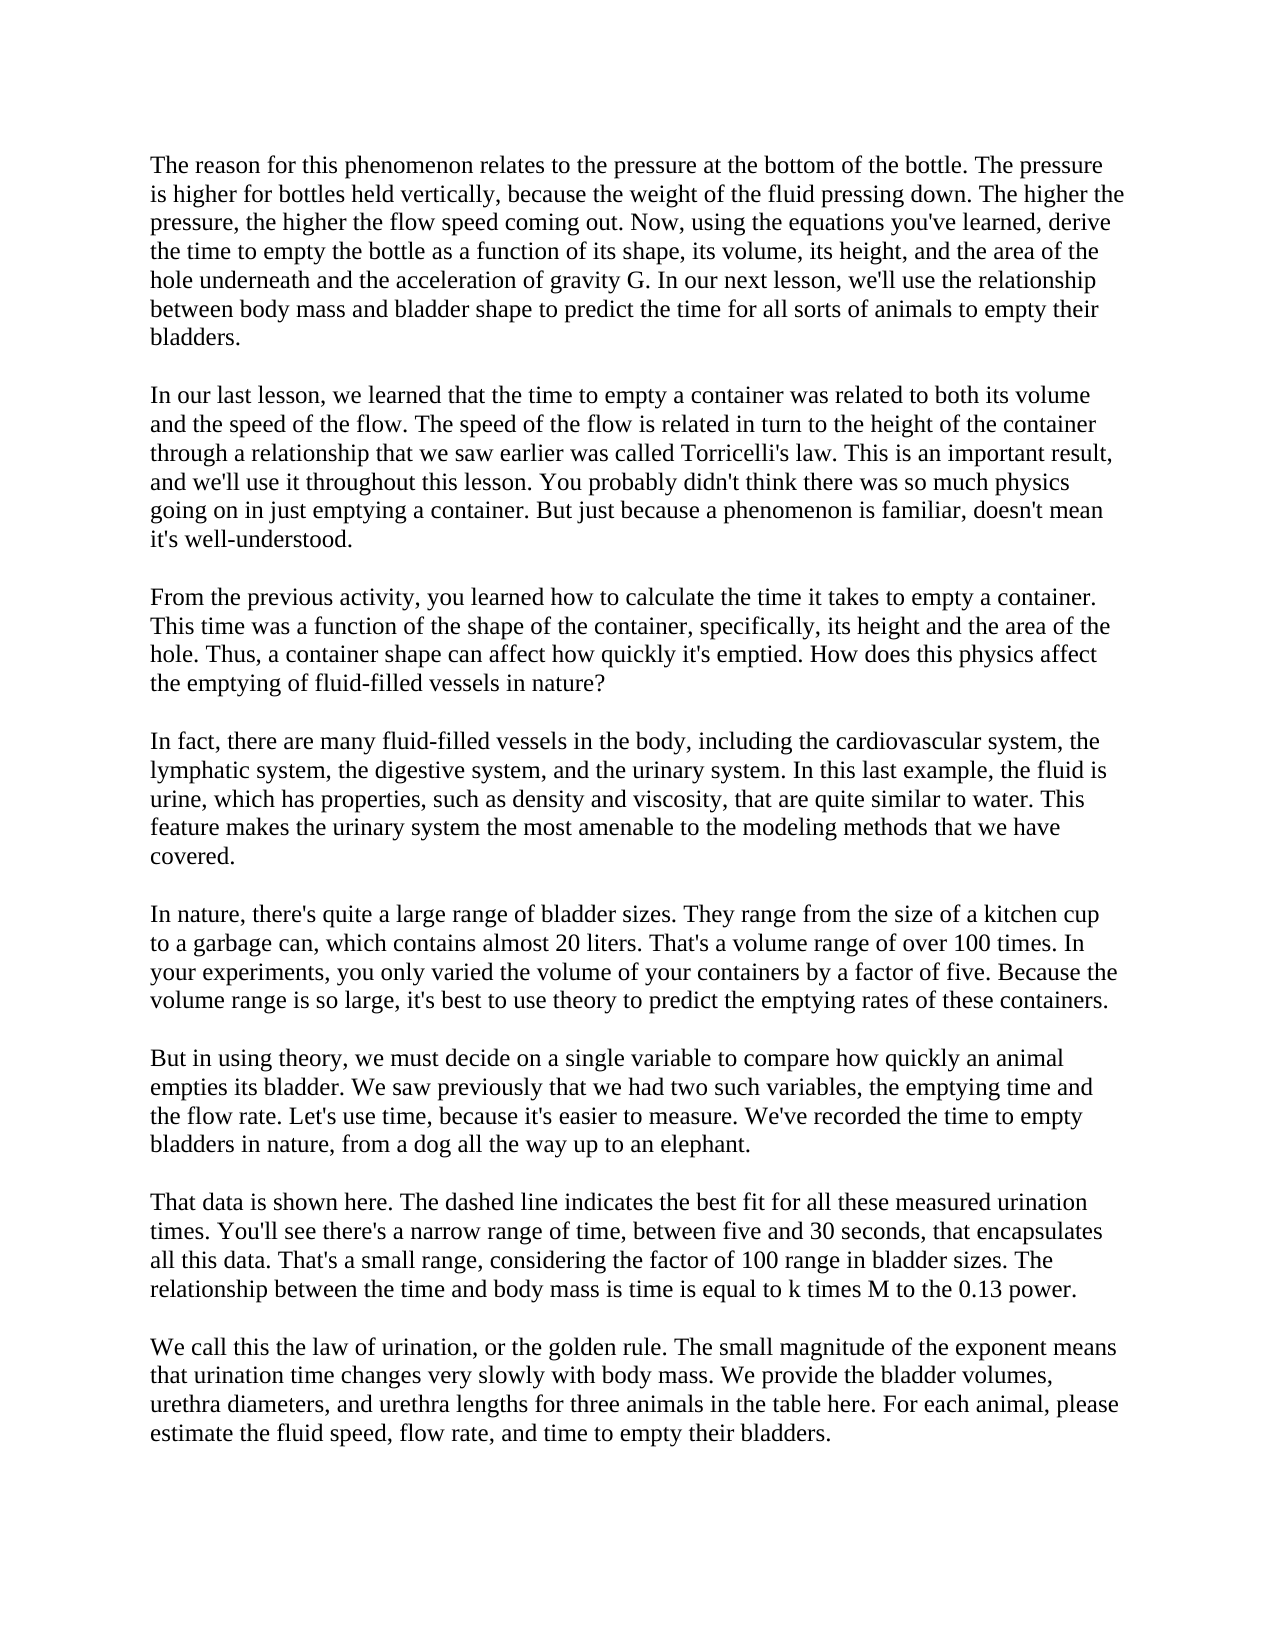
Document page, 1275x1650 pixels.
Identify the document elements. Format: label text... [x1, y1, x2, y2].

text The reason for this phenomenon relates to the pressure at the bottom of the bottle. The pressure is higher for bottles held vertically, because the weight of the fluid pressing down. The higher the pressure, the higher the flow speed coming out. Now, using the equations you've learned, derive the time to empty the bottle as a function of its shape, its volume, its height, and the area of the hole underneath and the acceleration of gravity G. In our next lesson, we'll use the relationship between body mass and bladder shape to predict the time for all sorts of animals to empty their bladders. [150, 150, 1125, 351]
text From the previous activity, you learned how to calculate the time it takes to empty a container. This time was a function of the shape of the container, specifically, its height and the area of the hole. Thus, a container shape can affect how quickly it's emptied. How does this physics affect the emptying of fluid-filled vessels in nature? [150, 582, 1125, 697]
text In nature, there's quite a large range of bladder sizes. They range from the size of a kitchen cup to a garbage can, which contains almost 20 liters. That's a volume range of over 100 times. In your experiments, you only varied the volume of your containers by a factor of five. Because the volume range is so large, it's best to use theory to predict the emptying rates of these containers. [150, 899, 1125, 1014]
text In fact, there are many fluid-filled vessels in the body, including the cardiovascular system, the lymphatic system, the digestive system, and the urinary system. In this last example, the fluid is urine, which has properties, such as density and viscosity, that are quite similar to water. This feature makes the urinary system the most amenable to the modeling methods that we have covered. [150, 726, 1125, 870]
text But in using theory, we must decide on a single variable to compare how quickly an animal empties its bladder. We saw previously that we had two such variables, the emptying time and the flow rate. Let's use time, because it's easier to measure. We've recorded the time to empty bladders in nature, from a dog all the way up to an elephant. [150, 1043, 1125, 1158]
text In our last lesson, we learned that the time to empty a container was related to both its volume and the speed of the flow. The speed of the flow is related in turn to the height of the container through a relationship that we saw earlier was called Torricelli's law. This is an important result, and we'll use it throughout this lesson. You probably didn't think there was so much physics going on in just emptying a container. But just because a phenomenon is familiar, doesn't mean it's well-understood. [150, 380, 1125, 553]
text That data is shown here. The dashed line indicates the best fit for all these measured urination times. You'll see there's a narrow range of time, between five and 30 seconds, that encapsulates all this data. That's a small range, considering the factor of 100 range in bladder sizes. The relationship between the time and body mass is time is equal to k times M to the 0.13 power. [150, 1187, 1125, 1302]
text We call this the law of urination, or the golden rule. The small magnitude of the exponent means that urination time changes very slowly with body mass. We provide the bladder volumes, urethra diameters, and urethra lengths for three animals in the table here. For each animal, please estimate the fluid speed, flow rate, and time to empty their bladders. [150, 1332, 1125, 1447]
